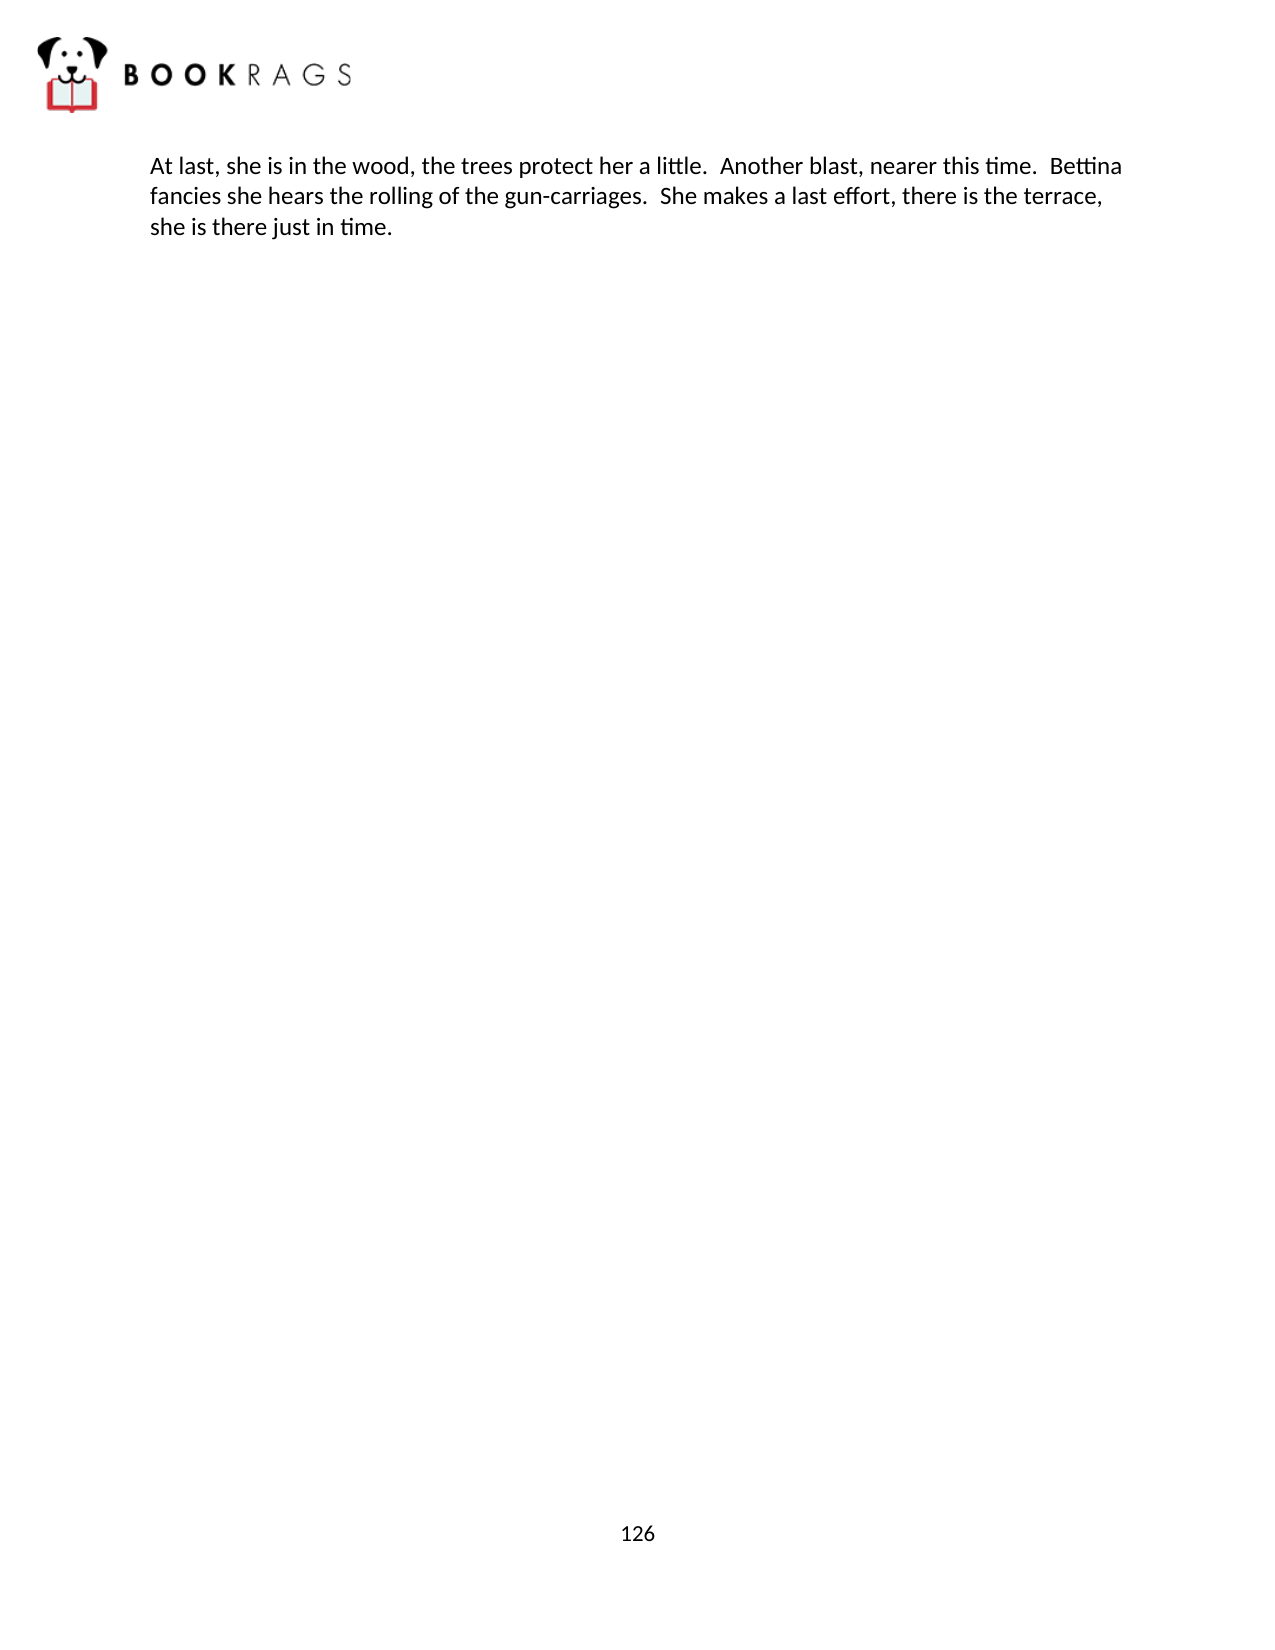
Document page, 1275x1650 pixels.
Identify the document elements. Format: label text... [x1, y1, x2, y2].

text At last, she is in the wood, the trees protect her a little. Another blast, nearer this time. Bettina fancies she hears the rolling of the gun-carriages. She makes a last effort, there is the terrace, she is there just in time. [150, 150, 1125, 242]
picture [37, 37, 351, 113]
